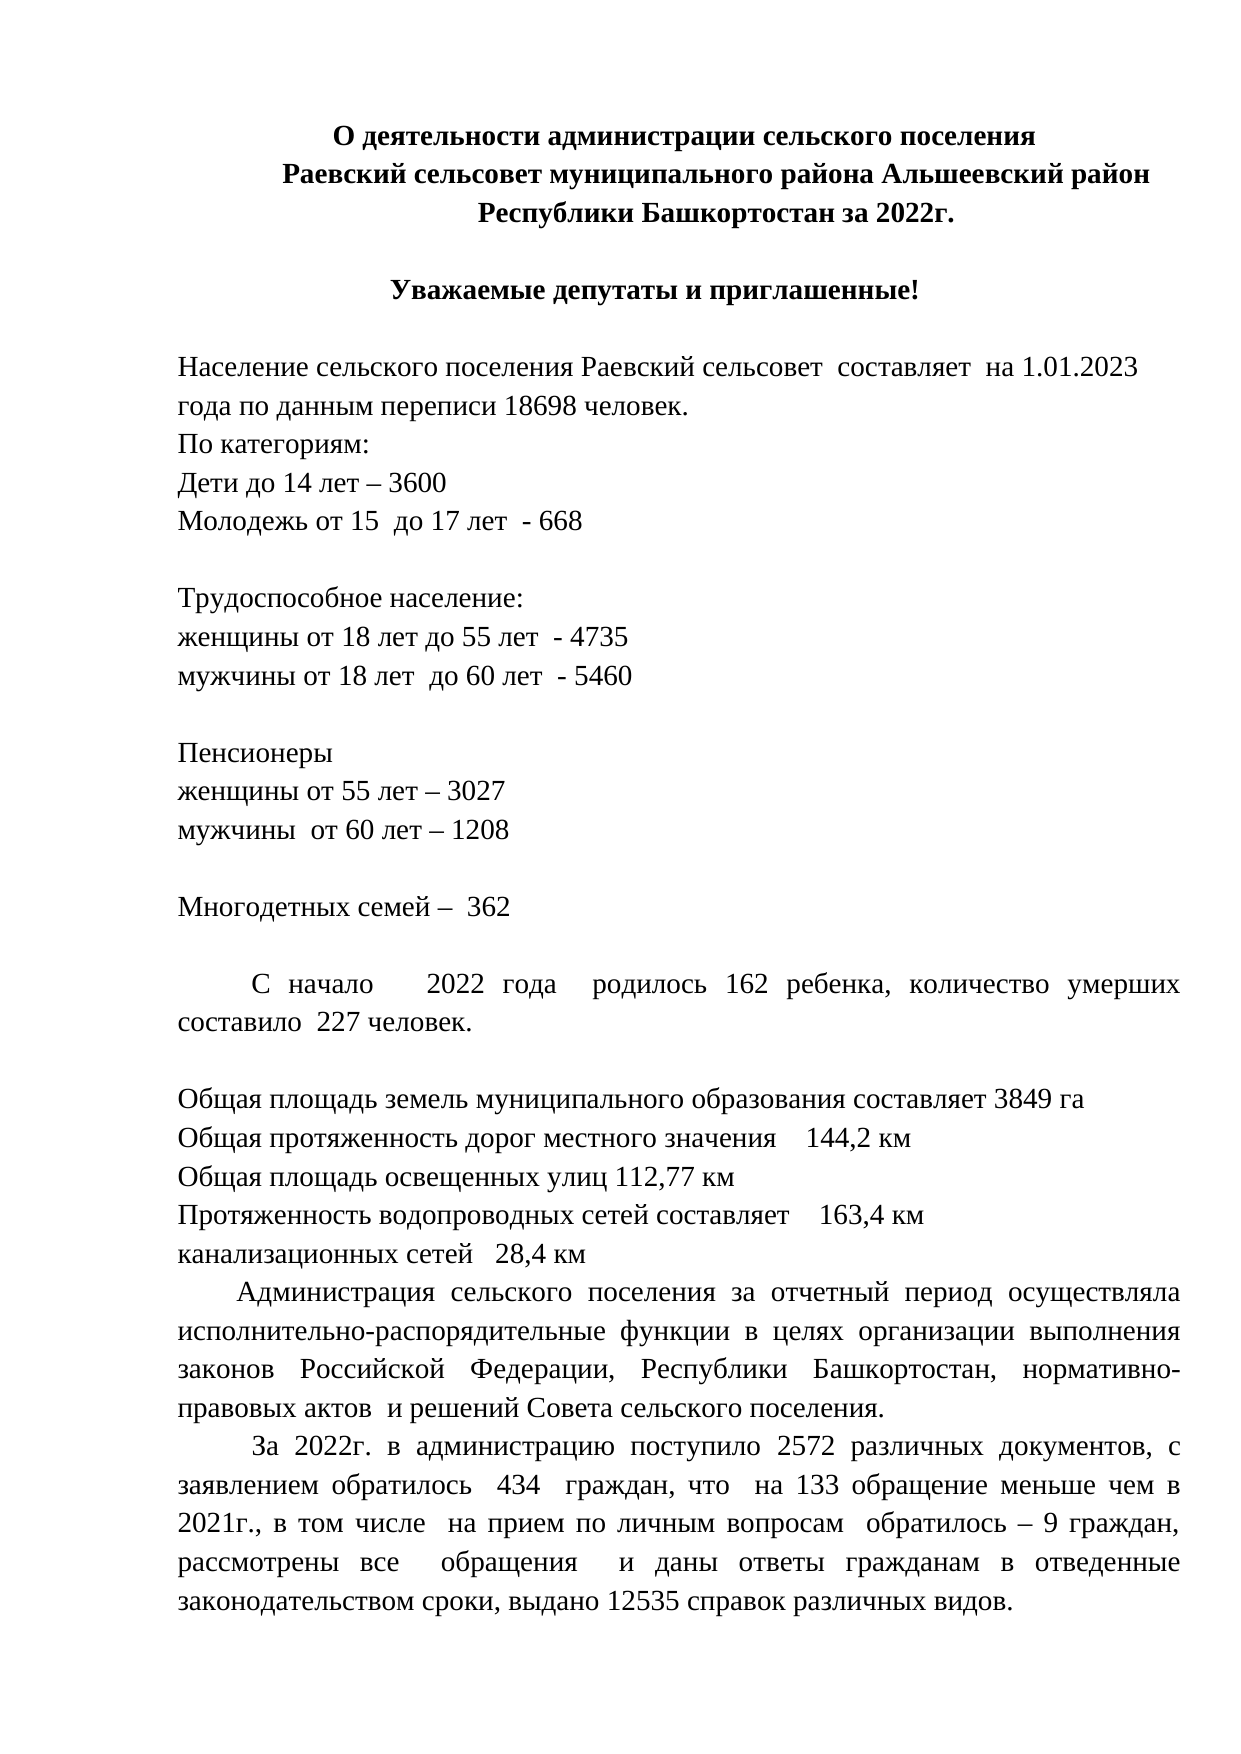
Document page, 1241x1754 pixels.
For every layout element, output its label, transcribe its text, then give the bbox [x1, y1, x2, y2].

text О деятельности администрации сельского поселения [177, 118, 1181, 152]
text Общая протяженность дорог местного значения 144,2 км [177, 1120, 1181, 1154]
text мужчины от 60 лет – 1208 [177, 812, 1181, 845]
text Протяженность водопроводных сетей составляет 163,4 км [177, 1197, 1181, 1231]
text канализационных сетей 28,4 км [177, 1236, 1181, 1269]
text Общая площадь земель муниципального образования составляет 3849 га [177, 1082, 1181, 1115]
text Республики Башкортостан за 2022г. [177, 195, 1181, 229]
text Молодежь от 15 до 17 лет - 668 [177, 503, 1181, 537]
text женщины от 55 лет – 3027 [177, 773, 1181, 807]
text Дети до 14 лет – 3600 [177, 465, 1181, 498]
text Раевский сельсовет муниципального района Альшеевский район [177, 157, 1181, 190]
text Трудоспособное население: [177, 581, 1181, 614]
text Уважаемые депутаты и приглашенные! [177, 272, 1181, 306]
text За 2022г. в администрацию поступило 2572 различных документов, с заявлением обратилось 434 граждан, что на 133 обращение меньше чем в 2021г., в том числе на прием по личным вопросам обратилось – 9 граждан, рассмотрены все обращения и даны ответы гражданам в отведенные законодательством сроки, выдано 12535 справок различных видов. [177, 1428, 1181, 1616]
text Население сельского поселения Раевский сельсовет составляет на 1.01.2023 года по данным переписи 18698 человек. [177, 349, 1181, 421]
text Пенсионеры [177, 735, 1181, 768]
text Администрация сельского поселения за отчетный период осуществляла исполнительно-распорядительные функции в целях организации выполнения законов Российской Федерации, Республики Башкортостан, нормативно-правовых актов и решений Совета сельского поселения. [177, 1274, 1181, 1423]
text По категориям: [177, 426, 1181, 460]
text Многодетных семей – 362 [177, 889, 1181, 922]
text Общая площадь освещенных улиц 112,77 км [177, 1159, 1181, 1192]
text С начало 2022 года родилось 162 ребенка, количество умерших составило 227 человек. [177, 966, 1181, 1038]
text мужчины от 18 лет до 60 лет - 5460 [177, 658, 1181, 691]
text женщины от 18 лет до 55 лет - 4735 [177, 619, 1181, 653]
